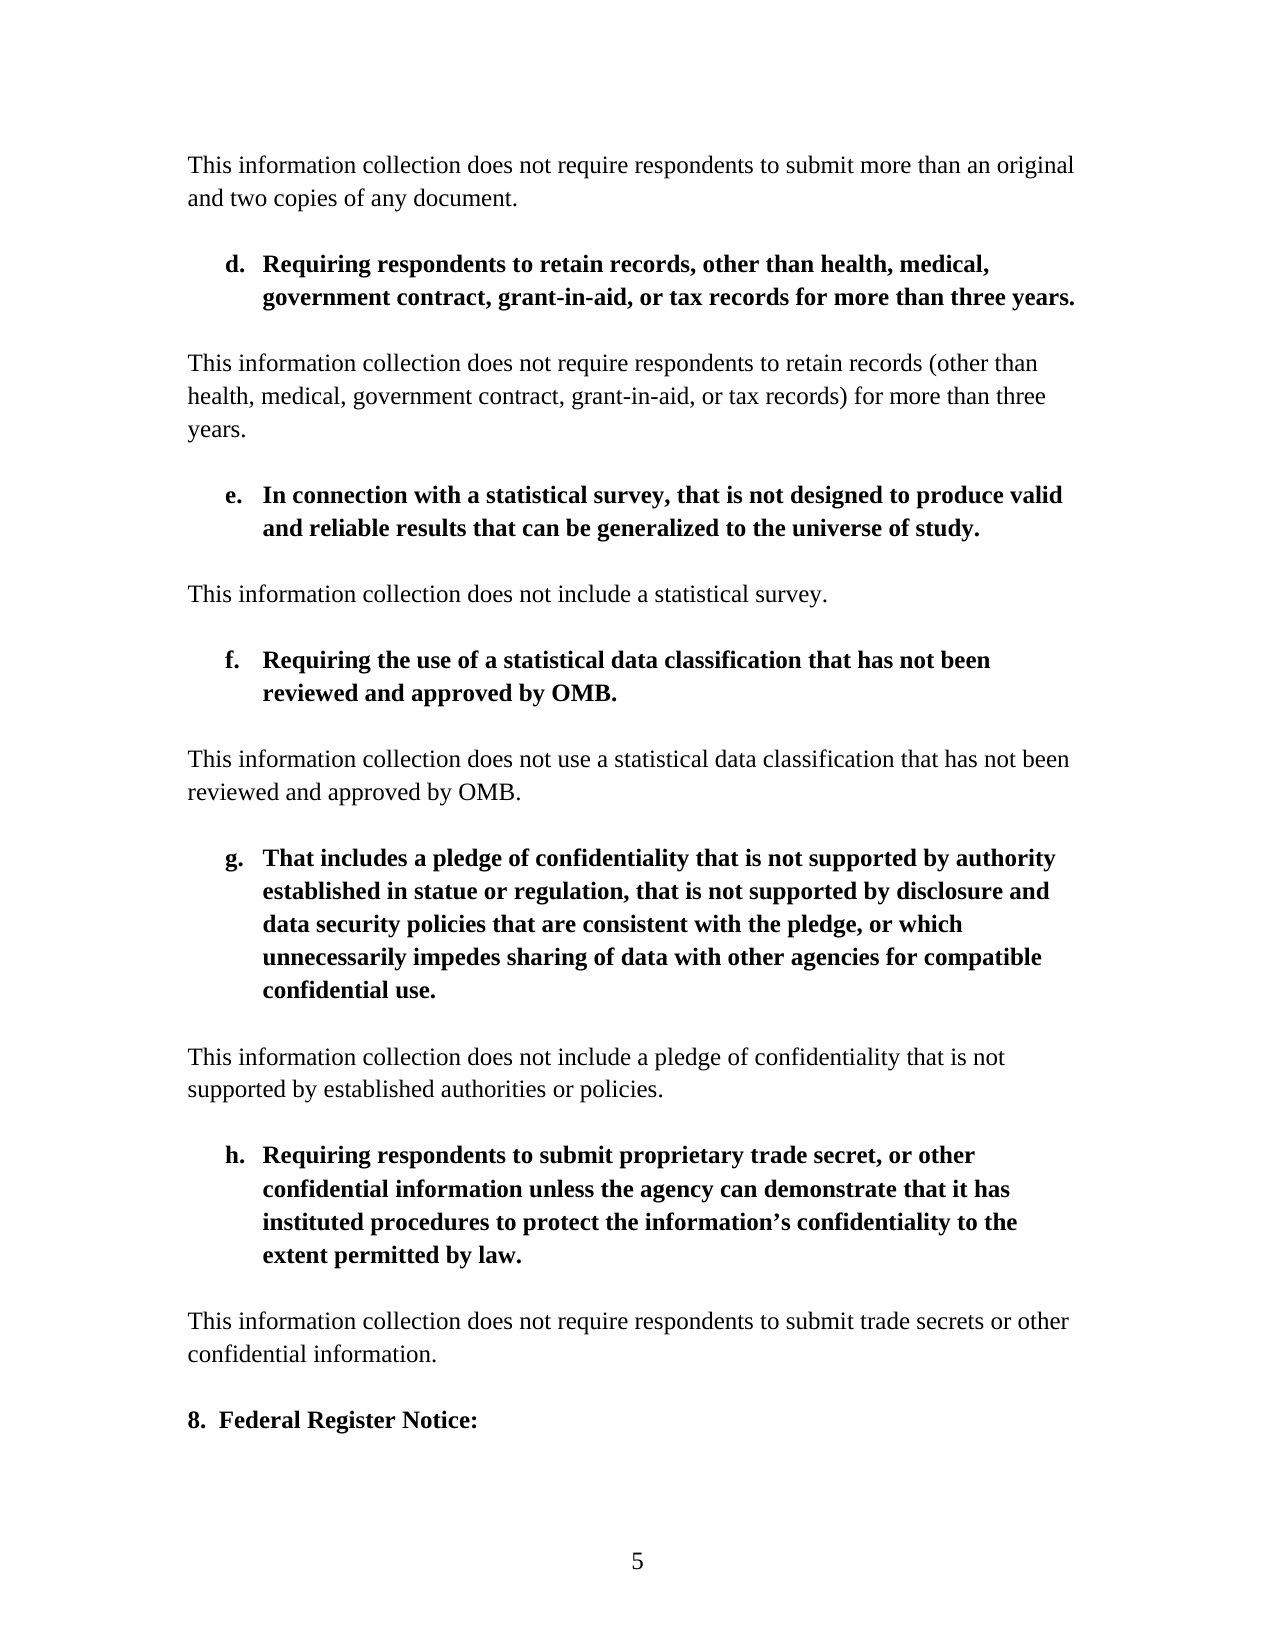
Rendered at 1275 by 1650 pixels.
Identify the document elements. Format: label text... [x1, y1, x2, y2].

text This information collection does not require respondents to submit more than an original and two copies of any document. [187, 150, 1087, 212]
text This information collection does not use a statistical data classification that has not been reviewed and approved by OMB. [187, 744, 1087, 806]
text This information collection does not require respondents to retain records (other than health, medical, government contract, grant-in-aid, or tax records) for more than three years. [187, 348, 1087, 443]
text This information collection does not include a statistical survey. [187, 579, 1087, 608]
list That includes a pledge of confidentiality that is not supported by authority established in statue or regulation, that is not supported by disclosure and data security policies that are consistent with the pledge, or which unnecessarily impedes sharing of data with other agencies for compatible confidential use. [225, 843, 1087, 1004]
list Requiring respondents to retain records, other than health, medical, government contract, grant-in-aid, or tax records for more than three years. [225, 249, 1087, 311]
list Requiring the use of a statistical data classification that has not been reviewed and approved by OMB. [225, 645, 1087, 707]
list Requiring respondents to submit proprietary trade secret, or other confidential information unless the agency can demonstrate that it has instituted procedures to protect the information’s confidentiality to the extent permitted by law. [225, 1141, 1087, 1268]
text This information collection does not require respondents to submit trade secrets or other confidential information. [187, 1306, 1087, 1367]
text 8. Federal Register Notice: [187, 1405, 1087, 1433]
text This information collection does not include a pledge of confidentiality that is not supported by established authorities or policies. [187, 1042, 1087, 1103]
list In connection with a statistical survey, that is not designed to produce valid and reliable results that can be generalized to the universe of study. [225, 480, 1087, 542]
